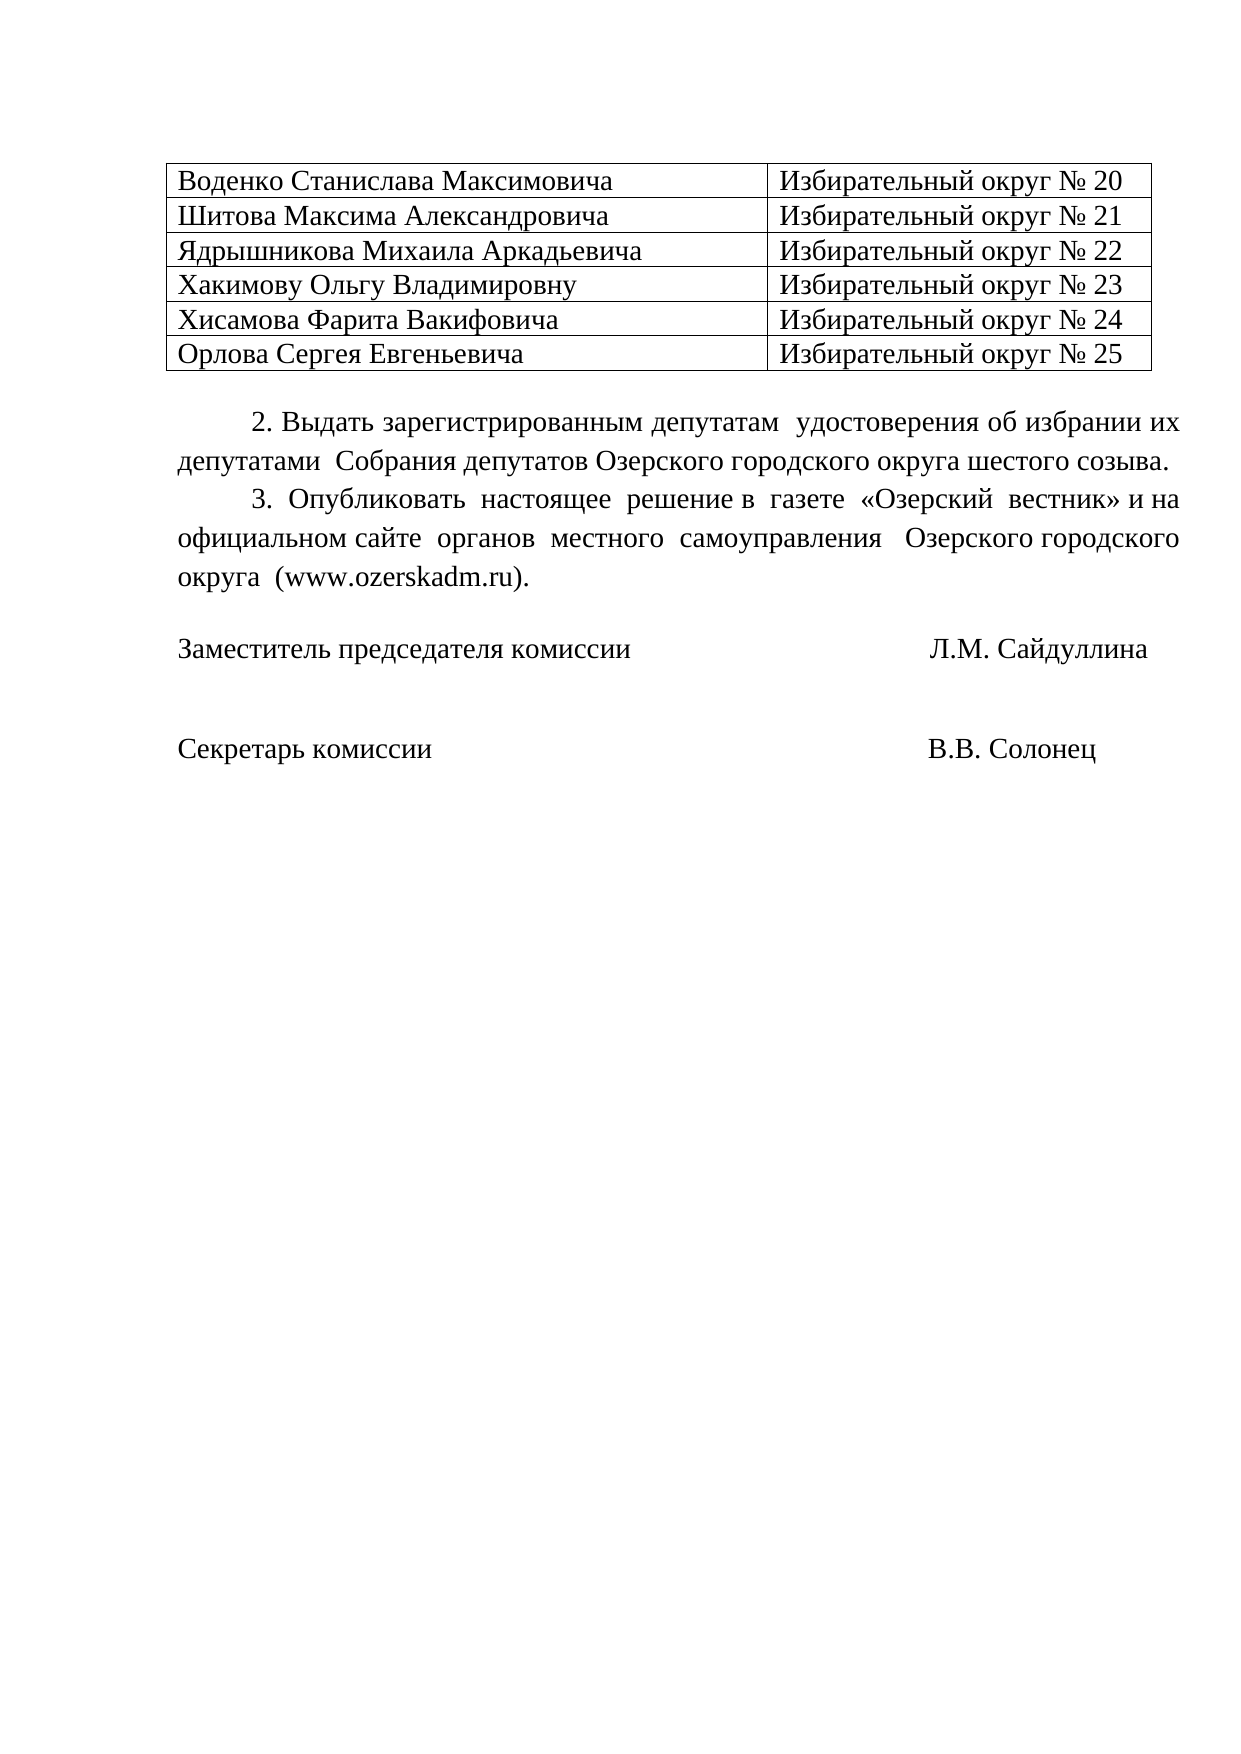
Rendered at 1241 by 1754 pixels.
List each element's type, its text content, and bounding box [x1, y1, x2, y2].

table_cell Избирательный округ № 20 [768, 164, 1151, 197]
table_cell Избирательный округ № 24 [768, 302, 1151, 335]
table_cell Ядрышникова Михаила Аркадьевича [167, 233, 767, 266]
table_cell Избирательный округ № 25 [768, 336, 1151, 370]
text 3. Опубликовать настоящее решение в газете «Озерский вестник» и на официальном сайте органов местного самоуправления Озерского городского округа (www.ozerskadm.ru). [177, 482, 1181, 592]
table_cell Орлова Сергея Евгеньевича [167, 336, 767, 370]
table_cell Избирательный округ № 22 [768, 233, 1151, 266]
table_cell Шитова Максима Александровича [167, 198, 767, 232]
text Заместитель председателя комиссии Л.М. Сайдуллина [177, 631, 1181, 664]
table_cell Избирательный округ № 21 [768, 198, 1151, 232]
table_cell Хисамова Фарита Вакифовича [167, 302, 767, 335]
table_cell Избирательный округ № 23 [768, 267, 1151, 301]
table_cell Воденко Станислава Максимовича [167, 164, 767, 197]
text 2. Выдать зарегистрированным депутатам удостоверения об избрании их депутатами Собрания депутатов Озерского городского округа шестого созыва. [177, 404, 1181, 477]
table_cell Хакимову Ольгу Владимировну [167, 267, 767, 301]
text Секретарь комиссии В.В. Солонец [177, 731, 1181, 765]
